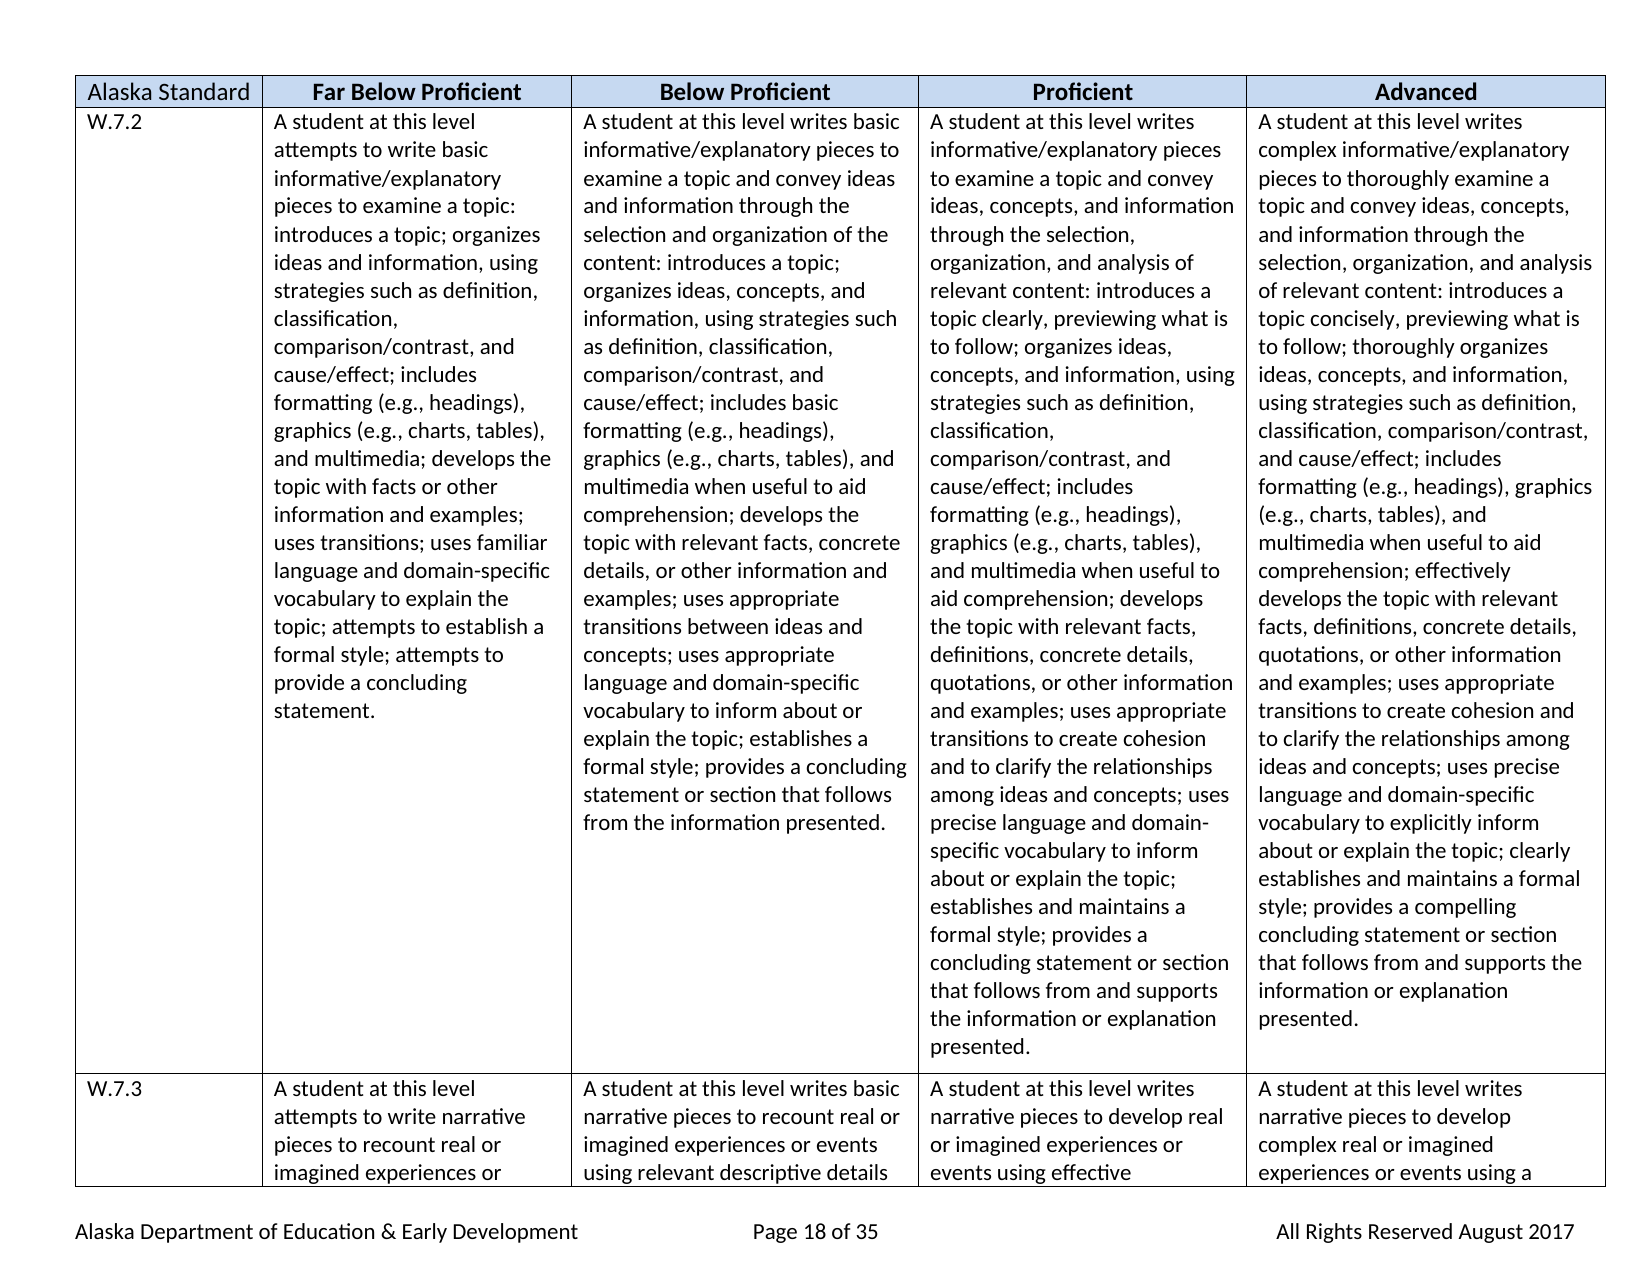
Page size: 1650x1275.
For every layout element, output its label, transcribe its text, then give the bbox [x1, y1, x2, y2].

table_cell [572, 1074, 918, 1186]
table_header Below Proficient [572, 76, 918, 107]
table_cell W.7.2 [76, 108, 262, 1073]
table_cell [263, 1074, 571, 1186]
table_header Far Below Proficient [263, 76, 571, 107]
table_cell W.7.3 [76, 1074, 262, 1186]
table_cell A student at this level writes complex informative/explanatory pieces to thoroughly examine a topic and convey ideas, concepts, and information through the selection, organization, and analysis of relevant content: introduces a topic concisely, previewing what is to follow; thoroughly organizes ideas, concepts, and information, using strategies such as definition, classification, comparison/contrast, and cause/effect; includes formatting (e.g., headings), graphics (e.g., charts, tables), and multimedia when useful to aid comprehension; effectively develops the topic with relevant facts, definitions, concrete details, quotations, or other information and examples; uses appropriate transitions to create cohesion and to clarify the relationships among ideas and concepts; uses precise language and domain-specific vocabulary to explicitly inform about or explain the topic; clearly establishes and maintains a formal style; provides a compelling concluding statement or section that follows from and supports the information or explanation presented. [1247, 108, 1605, 1073]
table_cell A student at this level attempts to write basic informative/explanatory pieces to examine a topic: introduces a topic; organizes ideas and information, using strategies such as definition, classification, comparison/contrast, and cause/effect; includes formatting (e.g., headings), graphics (e.g., charts, tables), and multimedia; develops the topic with facts or other information and examples; uses transitions; uses familiar language and domain-specific vocabulary to explain the topic; attempts to establish a formal style; attempts to provide a concluding statement. [263, 108, 571, 1073]
table_header Advanced [1247, 76, 1605, 107]
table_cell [1247, 1074, 1605, 1186]
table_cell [919, 1074, 1246, 1186]
table_header Alaska Standard [76, 76, 262, 107]
table_cell A student at this level writes basic informative/explanatory pieces to examine a topic and convey ideas and information through the selection and organization of the content: introduces a topic; organizes ideas, concepts, and information, using strategies such as definition, classification, comparison/contrast, and cause/effect; includes basic formatting (e.g., headings), graphics (e.g., charts, tables), and multimedia when useful to aid comprehension; develops the topic with relevant facts, concrete details, or other information and examples; uses appropriate transitions between ideas and concepts; uses appropriate language and domain-specific vocabulary to inform about or explain the topic; establishes a formal style; provides a concluding statement or section that follows from the information presented. [572, 108, 918, 1073]
table_header Proficient [919, 76, 1246, 107]
table_cell A student at this level writes informative/explanatory pieces to examine a topic and convey ideas, concepts, and information through the selection, organization, and analysis of relevant content: introduces a topic clearly, previewing what is to follow; organizes ideas, concepts, and information, using strategies such as definition, classification, comparison/contrast, and cause/effect; includes formatting (e.g., headings), graphics (e.g., charts, tables), and multimedia when useful to aid comprehension; develops the topic with relevant facts, definitions, concrete details, quotations, or other information and examples; uses appropriate transitions to create cohesion and to clarify the relationships among ideas and concepts; uses precise language and domain-specific vocabulary to inform about or explain the topic; establishes and maintains a formal style; provides a concluding statement or section that follows from and supports the information or explanation presented. [919, 108, 1246, 1073]
